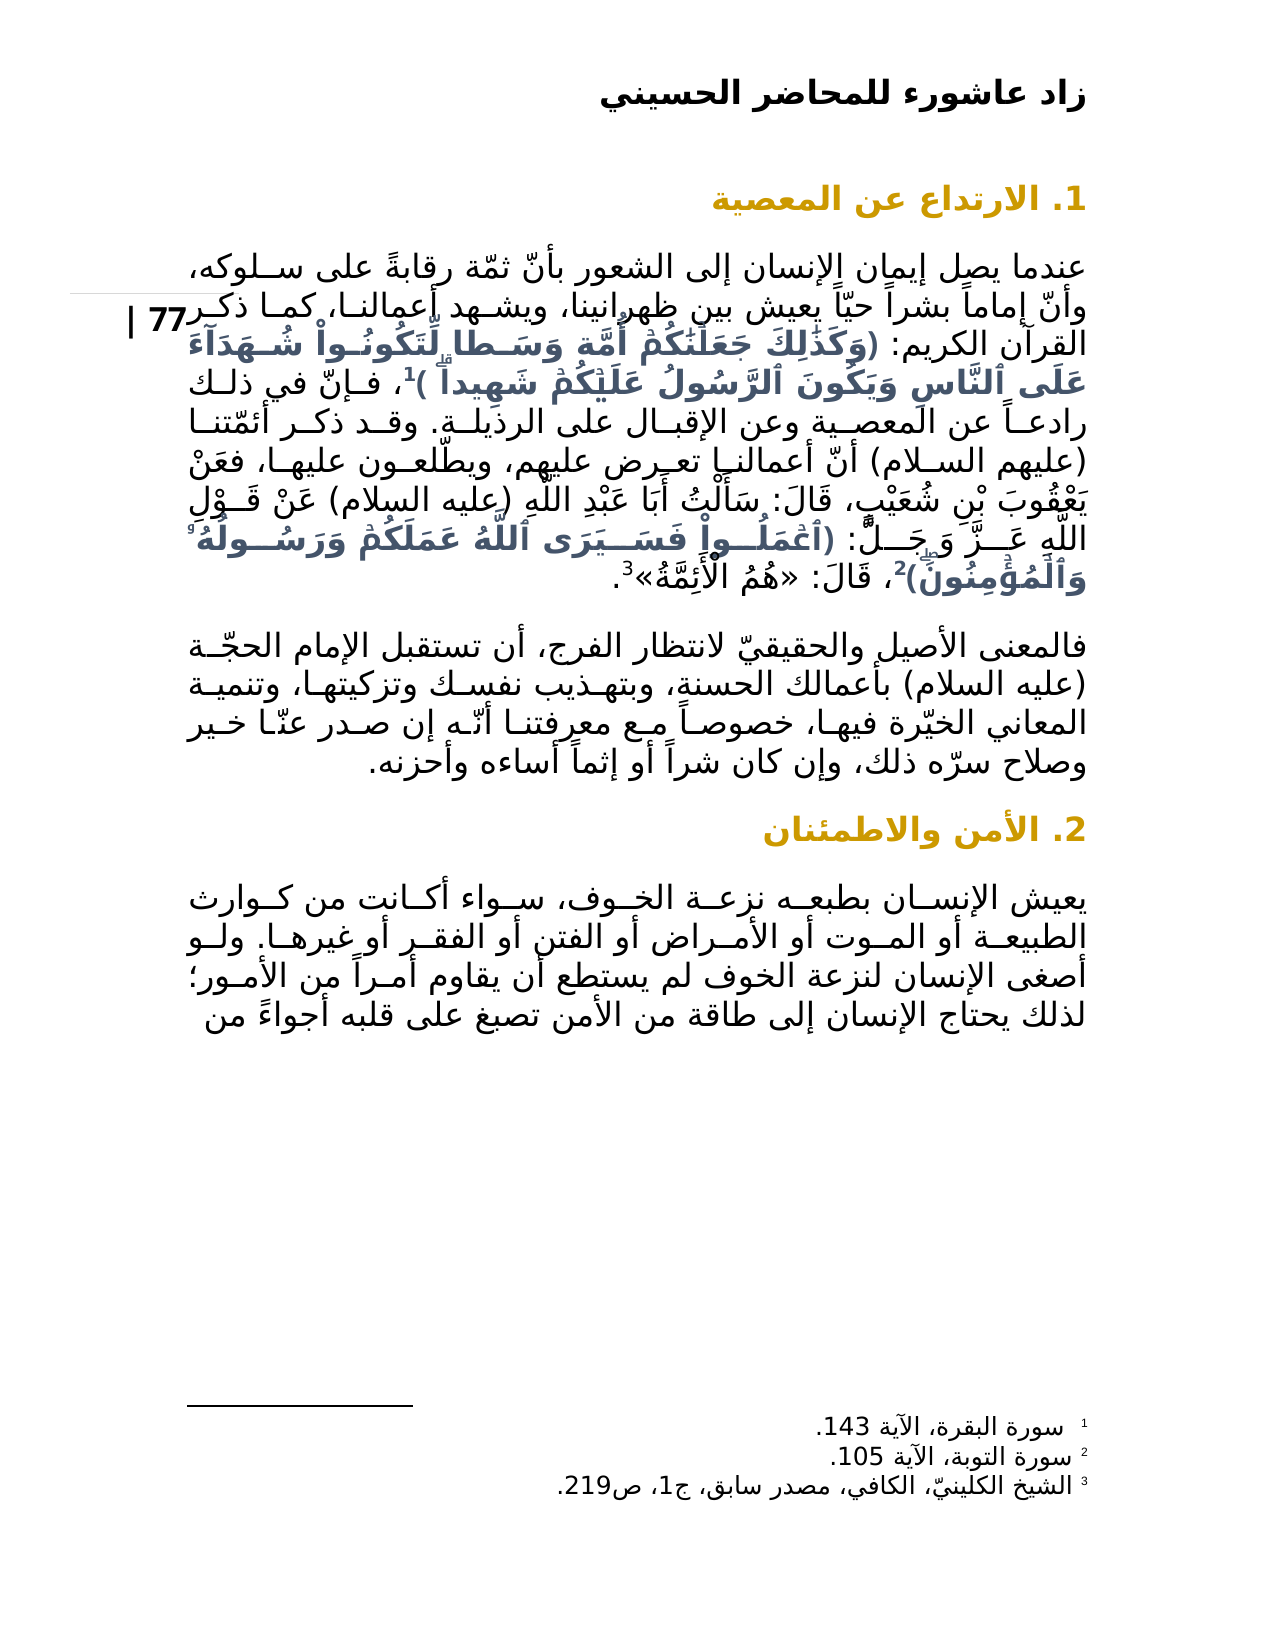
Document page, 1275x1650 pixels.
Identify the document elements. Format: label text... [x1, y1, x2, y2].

text فالمعنى الأصيل والحقيقيّ لانتظار الفرج، أن تستقبل الإمام الحجّة (عليه السلام) بأعمالك الحسنة، وبتهذيب نفسك وتزكيتها، وتنمية المعاني الخيّرة فيها، خصوصاً مع معرفتنا أنّه إن صدر عنّا خير وصلاح سرّه ذلك، وإن كان شراً أو إثماً أساءه وأحزنه. [187, 626, 1087, 781]
text 1. الارتداع عن المعصية [187, 179, 1087, 218]
text عندما يصل إيمان الإنسان إلى الشعور بأنّ ثمّة رقابةً على سلوكه، وأنّ إماماً بشراً حيّاً يعيش بين ظهرانينا، ويشهد أعمالنا، كما ذكر القرآن الكريم: ﴿وَكَذَٰلِكَ جَعَلۡنَٰكُمۡ أُمَّة وَسَطا لِّتَكُونُواْ شُهَدَآءَ عَلَى ٱلنَّاسِ وَيَكُونَ ٱلرَّسُولُ عَلَيۡكُمۡ شَهِيداۗ ﴾، فإنّ في ذلك رادعاً عن المعصية وعن الإقبال على الرذيلة. وقد ذكر أئمّتنا (عليهم السلام) أنّ أعمالنا تعرض عليهم، ويطّلعون عليها، فعَنْ يَعْقُوبَ بْنِ شُعَيْبٍ، قَالَ: سَأَلْتُ أَبَا عَبْدِ اللَّهِ (عليه السلام) عَنْ قَوْلِ اللَّهِ عَزَّ وَ جَلَّ: ﴿ٱعۡمَلُواْ فَسَيَرَى ٱللَّهُ عَمَلَكُمۡ وَرَسُولُهُۥ وَٱلۡمُؤۡمِنُونَۖ‏﴾، قَالَ: «هُمُ الْأَئِمَّةُ». [187, 247, 1087, 597]
text 2. الأمن والاطمئنان [187, 811, 1087, 849]
text يعيش الإنسان بطبعه نزعة الخوف، سواء أكانت من كوارث الطبيعة أو الموت أو الأمراض أو الفتن أو الفقر أو غيرها. ولو أصغى الإنسان لنزعة الخوف لم يستطع أن يقاوم أمراً من الأمور؛ لذلك يحتاج الإنسان إلى طاقة من الأمن تصبغ على قلبه أجواءً من [187, 879, 1087, 1034]
